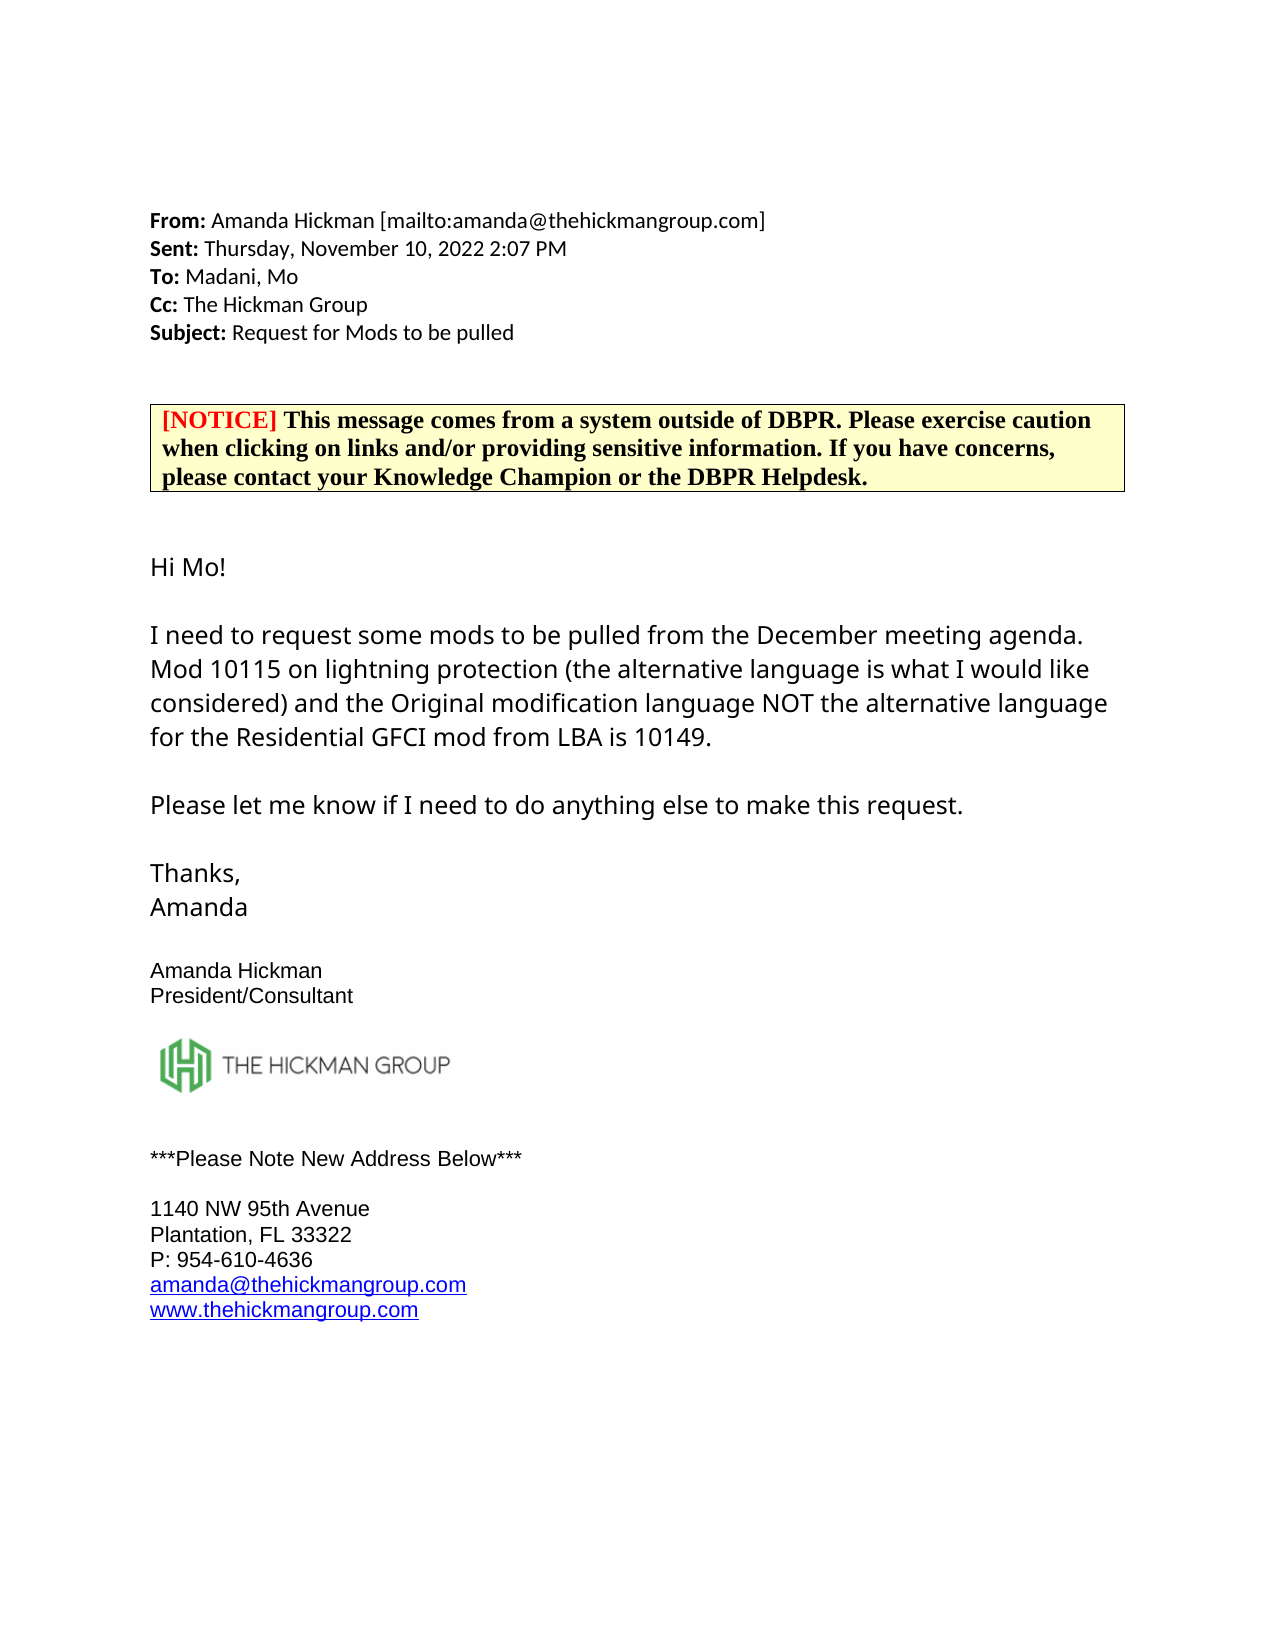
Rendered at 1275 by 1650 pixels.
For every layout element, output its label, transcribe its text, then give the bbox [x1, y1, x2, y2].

text Please let me know if I need to do anything else to make this request. [150, 788, 1125, 822]
text Amanda [150, 890, 1125, 924]
text Amanda Hickman President/Consultant [150, 958, 1125, 1009]
text From: Amanda Hickman [mailto:amanda@thehickmangroup.com] Sent: Thursday, November 10, 2022 2:07 PM To: Madani, Mo Cc: The Hickman Group Subject: Request for Mods to be pulled [150, 206, 1125, 346]
text Hi Mo! [150, 549, 1125, 583]
text Thanks, [150, 856, 1125, 890]
text ***Please Note New Address Below*** 1140 NW 95th Avenue [150, 1096, 1125, 1222]
table_header [NOTICE] This message comes from a system outside of DBPR. Please exercise caution when clicking on links and/or providing sensitive information. If you have concerns, please contact your Knowledge Champion or the DBPR Helpdesk. [151, 405, 1124, 491]
text I need to request some mods to be pulled from the December meeting agenda. Mod 10115 on lightning protection (the alternative language is what I would like considered) and the Original modification language NOT the alternative language for the Residential GFCI mod from LBA is 10149. [150, 618, 1125, 754]
picture [150, 1033, 469, 1096]
text amanda@thehickmangroup.com www.thehickmangroup.com [150, 1272, 1125, 1322]
text Plantation, FL 33322 P: 954-610-4636 [150, 1222, 1125, 1272]
